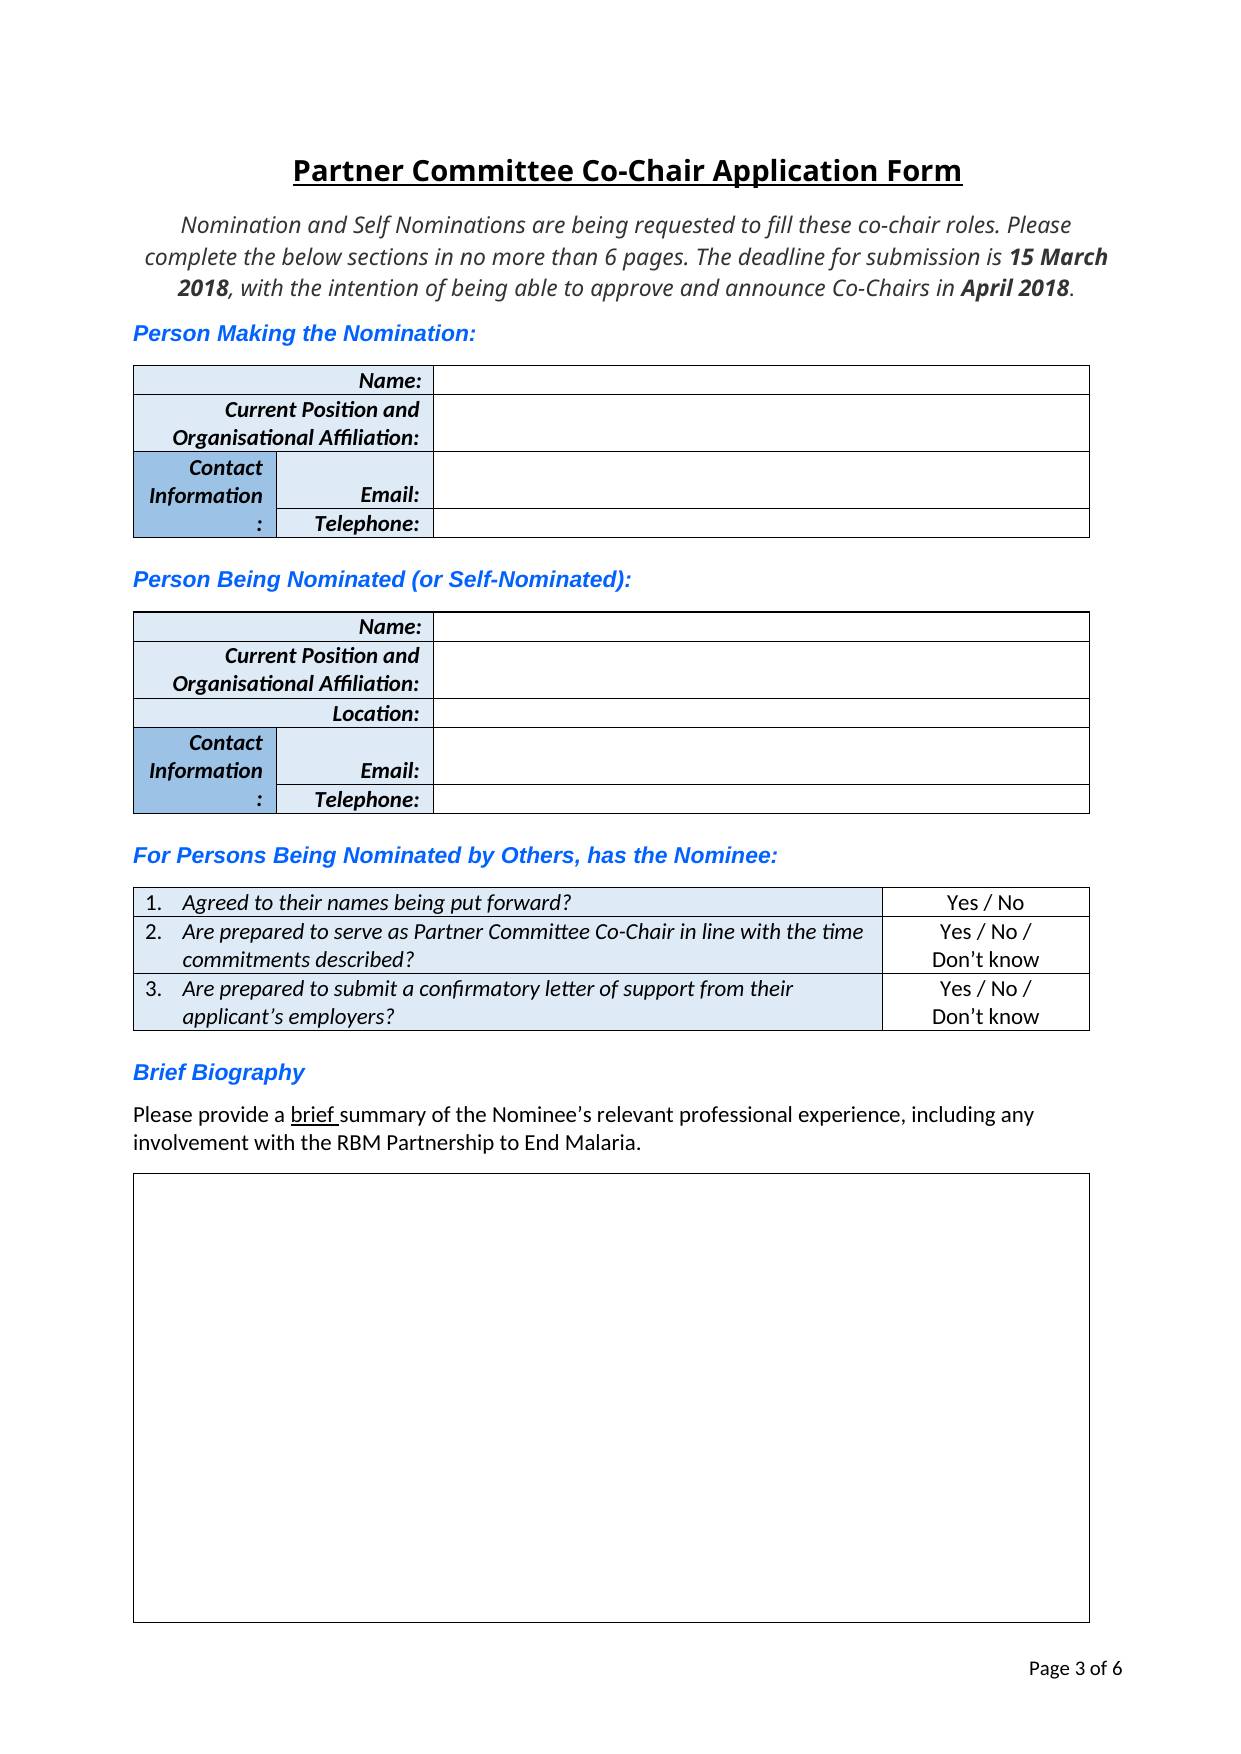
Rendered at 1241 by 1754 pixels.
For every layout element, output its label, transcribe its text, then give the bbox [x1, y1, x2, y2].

table_cell [434, 452, 1089, 508]
table_cell Contact Information: [134, 452, 276, 537]
table_header [434, 613, 1089, 641]
table_cell Telephone: [277, 785, 433, 813]
table_header Name: [134, 366, 433, 394]
table_header [434, 366, 1089, 394]
table_cell Yes / No / Don’t know [883, 974, 1089, 1030]
table_cell Email: [277, 728, 433, 784]
table_cell Current Position and Organisational Affiliation: [134, 642, 433, 698]
text Brief Biography [133, 1059, 1122, 1086]
table_header [134, 1174, 1089, 1622]
text Nomination and Self Nominations are being requested to fill these co-chair roles. Please complete the below sections in no more than 6 pages. The deadline for submission is 15 March 2018, with the intention of being able to approve and announce Co-Chairs in April 2018. [133, 209, 1122, 303]
table_header Agreed to their names being put forward? [134, 888, 882, 916]
table_cell [434, 642, 1089, 698]
table_cell [434, 395, 1089, 451]
table_cell [434, 509, 1089, 537]
table_cell Telephone: [277, 509, 433, 537]
table_header Name: [134, 613, 433, 641]
table_header Yes / No [883, 888, 1089, 916]
table_cell Yes / No / Don’t know [883, 917, 1089, 973]
table_cell Location: [134, 699, 433, 727]
table_cell Current Position and Organisational Affiliation: [134, 395, 433, 451]
table_cell Contact Information: [134, 728, 276, 813]
table_cell [434, 728, 1089, 784]
text Please provide a brief summary of the Nominee’s relevant professional experience, including any involvement with the RBM Partnership to End Malaria. [133, 1100, 1122, 1156]
text Person Making the Nomination: [133, 320, 1122, 346]
table_cell [434, 785, 1089, 813]
table_cell Email: [277, 452, 433, 508]
table_cell Are prepared to serve as Partner Committee Co-Chair in line with the time commitments described? [134, 917, 882, 973]
table_cell Are prepared to submit a confirmatory letter of support from their applicant’s employers? [134, 974, 882, 1030]
text Person Being Nominated (or Self-Nominated): [133, 566, 1122, 593]
text Partner Committee Co-Chair Application Form [133, 150, 1122, 190]
text For Persons Being Nominated by Others, has the Nominee: [133, 842, 1122, 868]
table_cell [434, 699, 1089, 727]
